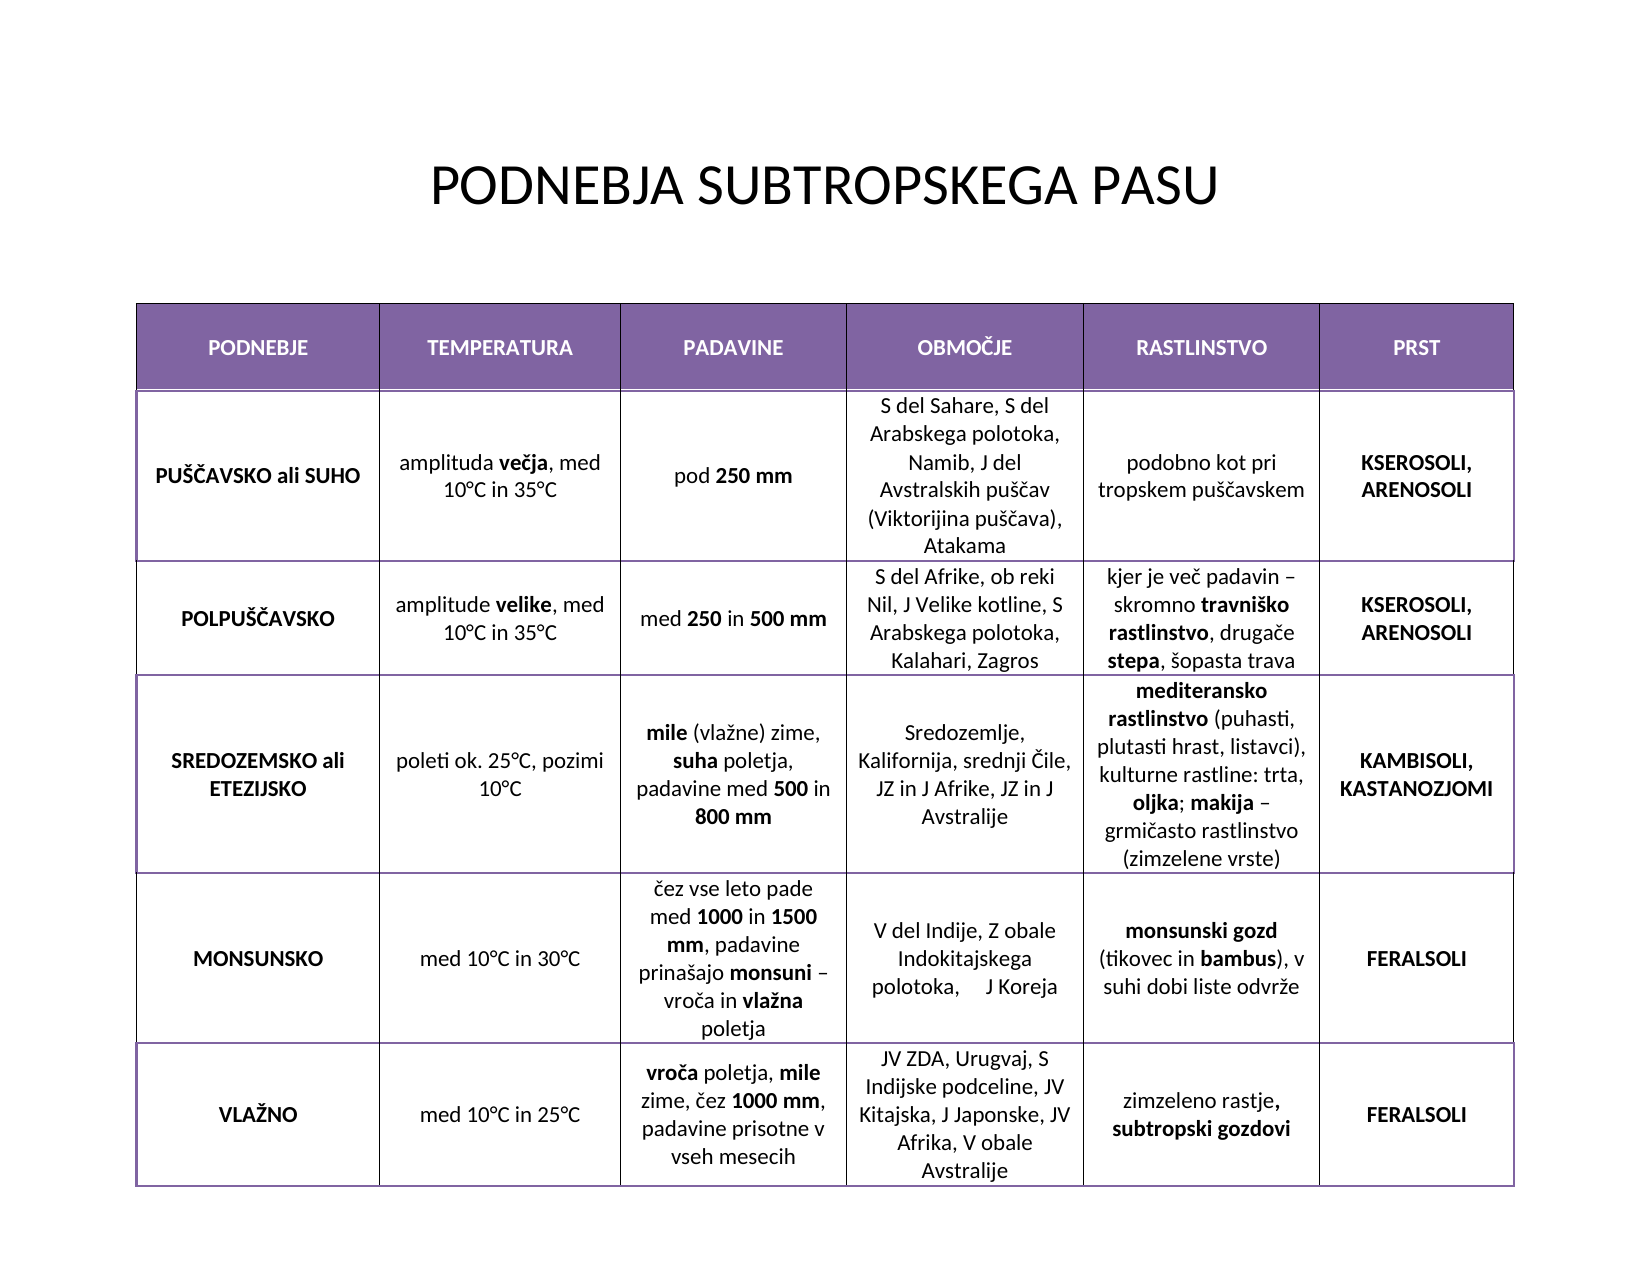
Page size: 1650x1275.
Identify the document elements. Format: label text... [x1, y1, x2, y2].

table_cell zimzeleno rastje, subtropski gozdovi [1084, 1044, 1319, 1184]
table_cell Sredozemlje, Kalifornija, srednji Čile, JZ in J Afrike, JZ in J Avstralije [847, 676, 1083, 872]
table_cell med 10°C in 30°C [380, 874, 620, 1042]
table_cell VLAŽNO [138, 1044, 379, 1184]
table_cell S del Sahare, S del Arabskega polotoka, Namib, J del Avstralskih puščav (Viktorijina puščava), Atakama [847, 392, 1083, 560]
table_cell JV ZDA, Urugvaj, S Indijske podceline, JV Kitajska, J Japonske, JV Afrika, V obale Avstralije [847, 1044, 1083, 1184]
table_cell SREDOZEMSKO ali ETEZIJSKO [138, 676, 379, 872]
table_header PADAVINE [621, 304, 846, 389]
table_cell pod 250 mm [621, 392, 846, 560]
table_cell V del Indije, Z obale Indokitajskega polotoka, J Koreja [847, 874, 1083, 1042]
table_cell vroča poletja, mile zime, čez 1000 mm, padavine prisotne v vseh mesecih [621, 1044, 846, 1184]
table_cell med 250 in 500 mm [621, 562, 846, 674]
table_cell čez vse leto pade med 1000 in 1500 mm, padavine prinašajo monsuni – vroča in vlažna poletja [621, 874, 846, 1042]
table_cell amplitude velike, med 10°C in 35°C [380, 562, 620, 674]
table_cell FERALSOLI [1320, 874, 1513, 1042]
table_cell mediteransko rastlinstvo (puhasti, plutasti hrast, listavci), kulturne rastline: trta, oljka; makija – grmičasto rastlinstvo (zimzelene vrste) [1084, 676, 1319, 872]
table_cell KSEROSOLI, ARENOSOLI [1320, 562, 1513, 674]
table_cell FERALSOLI [1320, 1044, 1513, 1184]
table_cell mile (vlažne) zime, suha poletja, padavine med 500 in 800 mm [621, 676, 846, 872]
table_cell PUŠČAVSKO ali SUHO [138, 392, 379, 560]
table_header RASTLINSTVO [1084, 304, 1319, 389]
table_cell KAMBISOLI, KASTANOZJOMI [1320, 676, 1513, 872]
text PODNEBJA SUBTROPSKEGA PASU [148, 148, 1502, 219]
table_cell med 10°C in 25°C [380, 1044, 620, 1184]
table_header PODNEBJE [137, 304, 379, 389]
table_cell poleti ok. 25°C, pozimi 10°C [380, 676, 620, 872]
table_cell podobno kot pri tropskem puščavskem [1084, 392, 1319, 560]
table_cell S del Afrike, ob reki Nil, J Velike kotline, S Arabskega polotoka, Kalahari, Zagros [847, 562, 1083, 674]
table_header TEMPERATURA [380, 304, 620, 389]
table_cell monsunski gozd (tikovec in bambus), v suhi dobi liste odvrže [1084, 874, 1319, 1042]
table_cell MONSUNSKO [137, 874, 379, 1042]
table_header PRST [1320, 304, 1513, 389]
table_cell amplituda večja, med 10°C in 35°C [380, 392, 620, 560]
table_cell POLPUŠČAVSKO [137, 562, 379, 674]
table_cell kjer je več padavin – skromno travniško rastlinstvo, drugače stepa, šopasta trava [1084, 562, 1319, 674]
table_cell KSEROSOLI, ARENOSOLI [1320, 392, 1513, 560]
table_header OBMOČJE [847, 304, 1083, 389]
